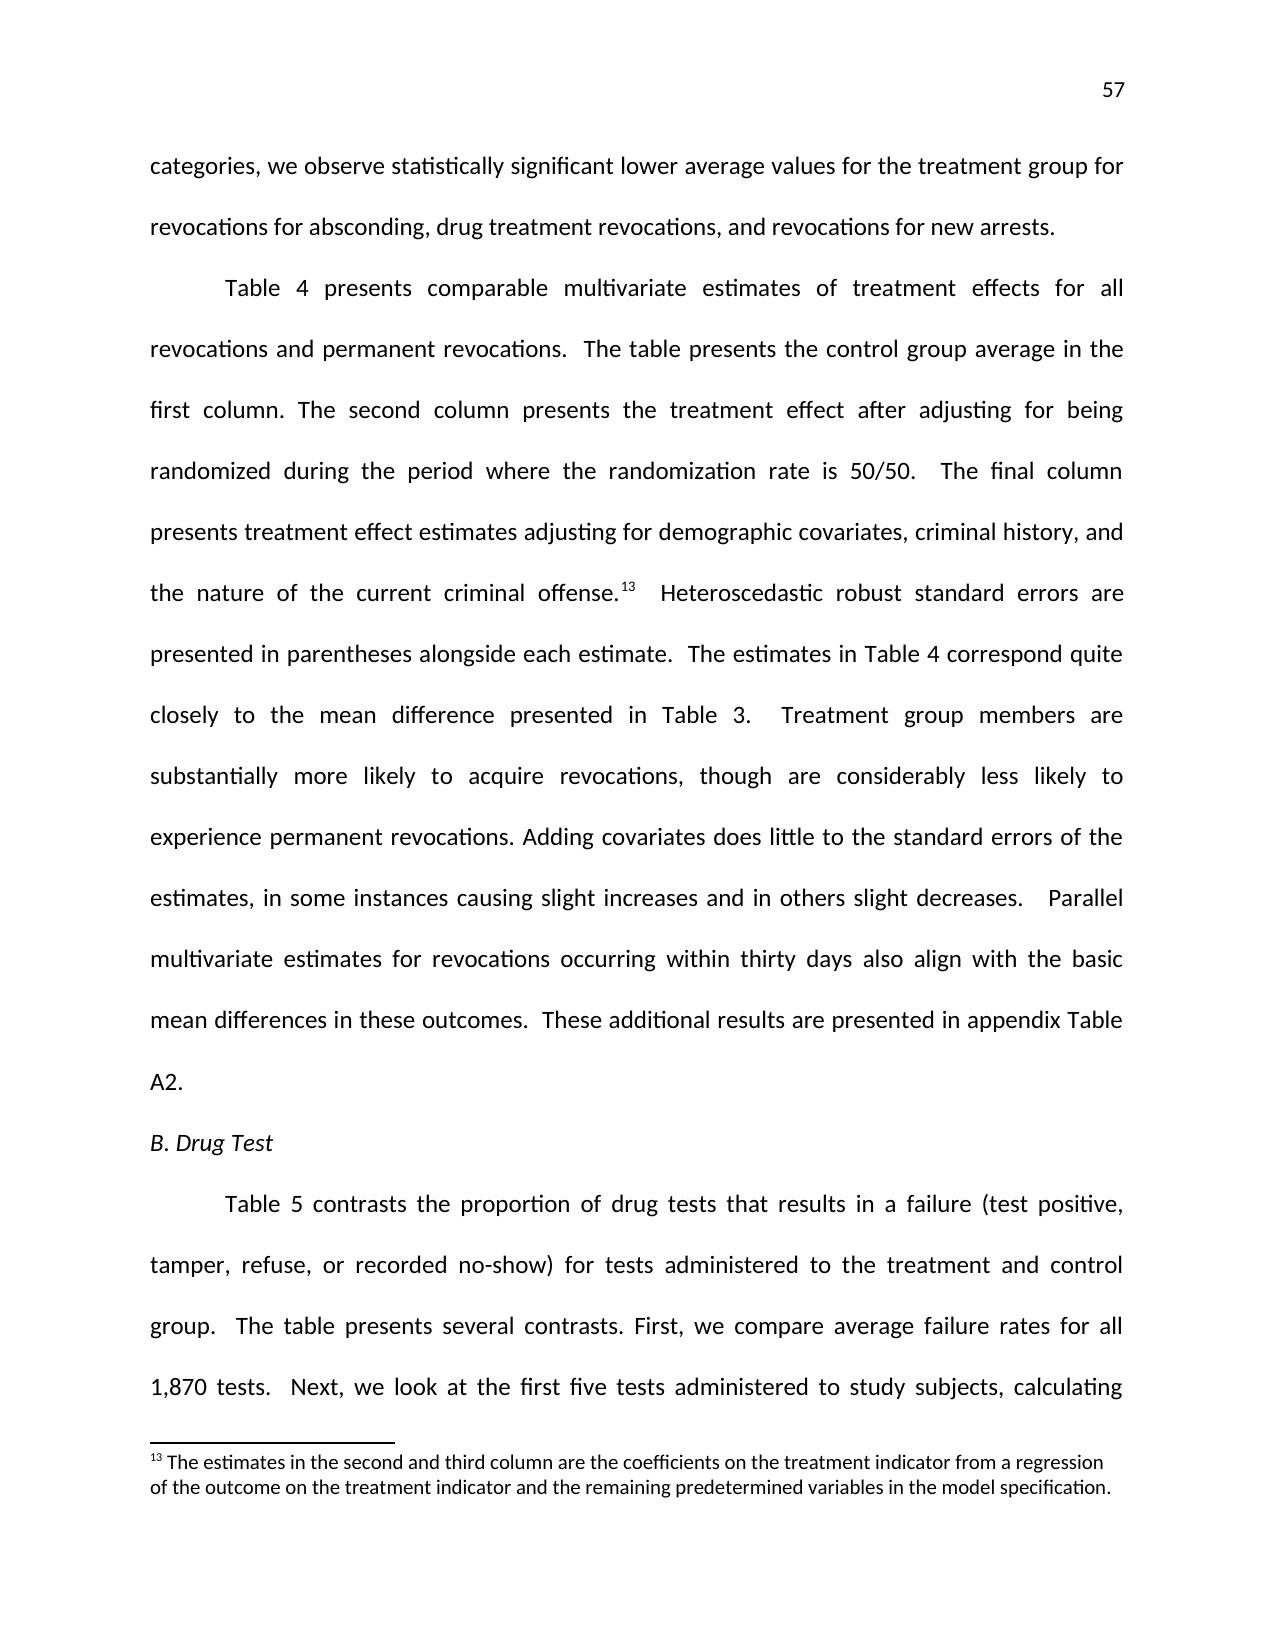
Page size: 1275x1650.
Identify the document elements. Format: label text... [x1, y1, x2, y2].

text B. Drug Test [150, 1127, 1125, 1157]
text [150, 150, 1125, 242]
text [150, 1188, 1125, 1401]
text Table 4 presents comparable multivariate estimates of treatment effects for all revocations and permanent revocations. The table presents the control group average in the first column. The second column presents the treatment effect after adjusting for being randomized during the period where the randomization rate is 50/50. The final column presents treatment effect estimates adjusting for demographic covariates, criminal history, and the nature of the current criminal offense. Heteroscedastic robust standard errors are presented in parentheses alongside each estimate. The estimates in Table 4 correspond quite closely to the mean difference presented in Table 3. Treatment group members are substantially more likely to acquire revocations, though are considerably less likely to experience permanent revocations. Adding covariates does little to the standard errors of the estimates, in some instances causing slight increases and in others slight decreases. Parallel multivariate estimates for revocations occurring within thirty days also align with the basic mean differences in these outcomes. These additional results are presented in appendix Table A2. [150, 272, 1125, 1096]
